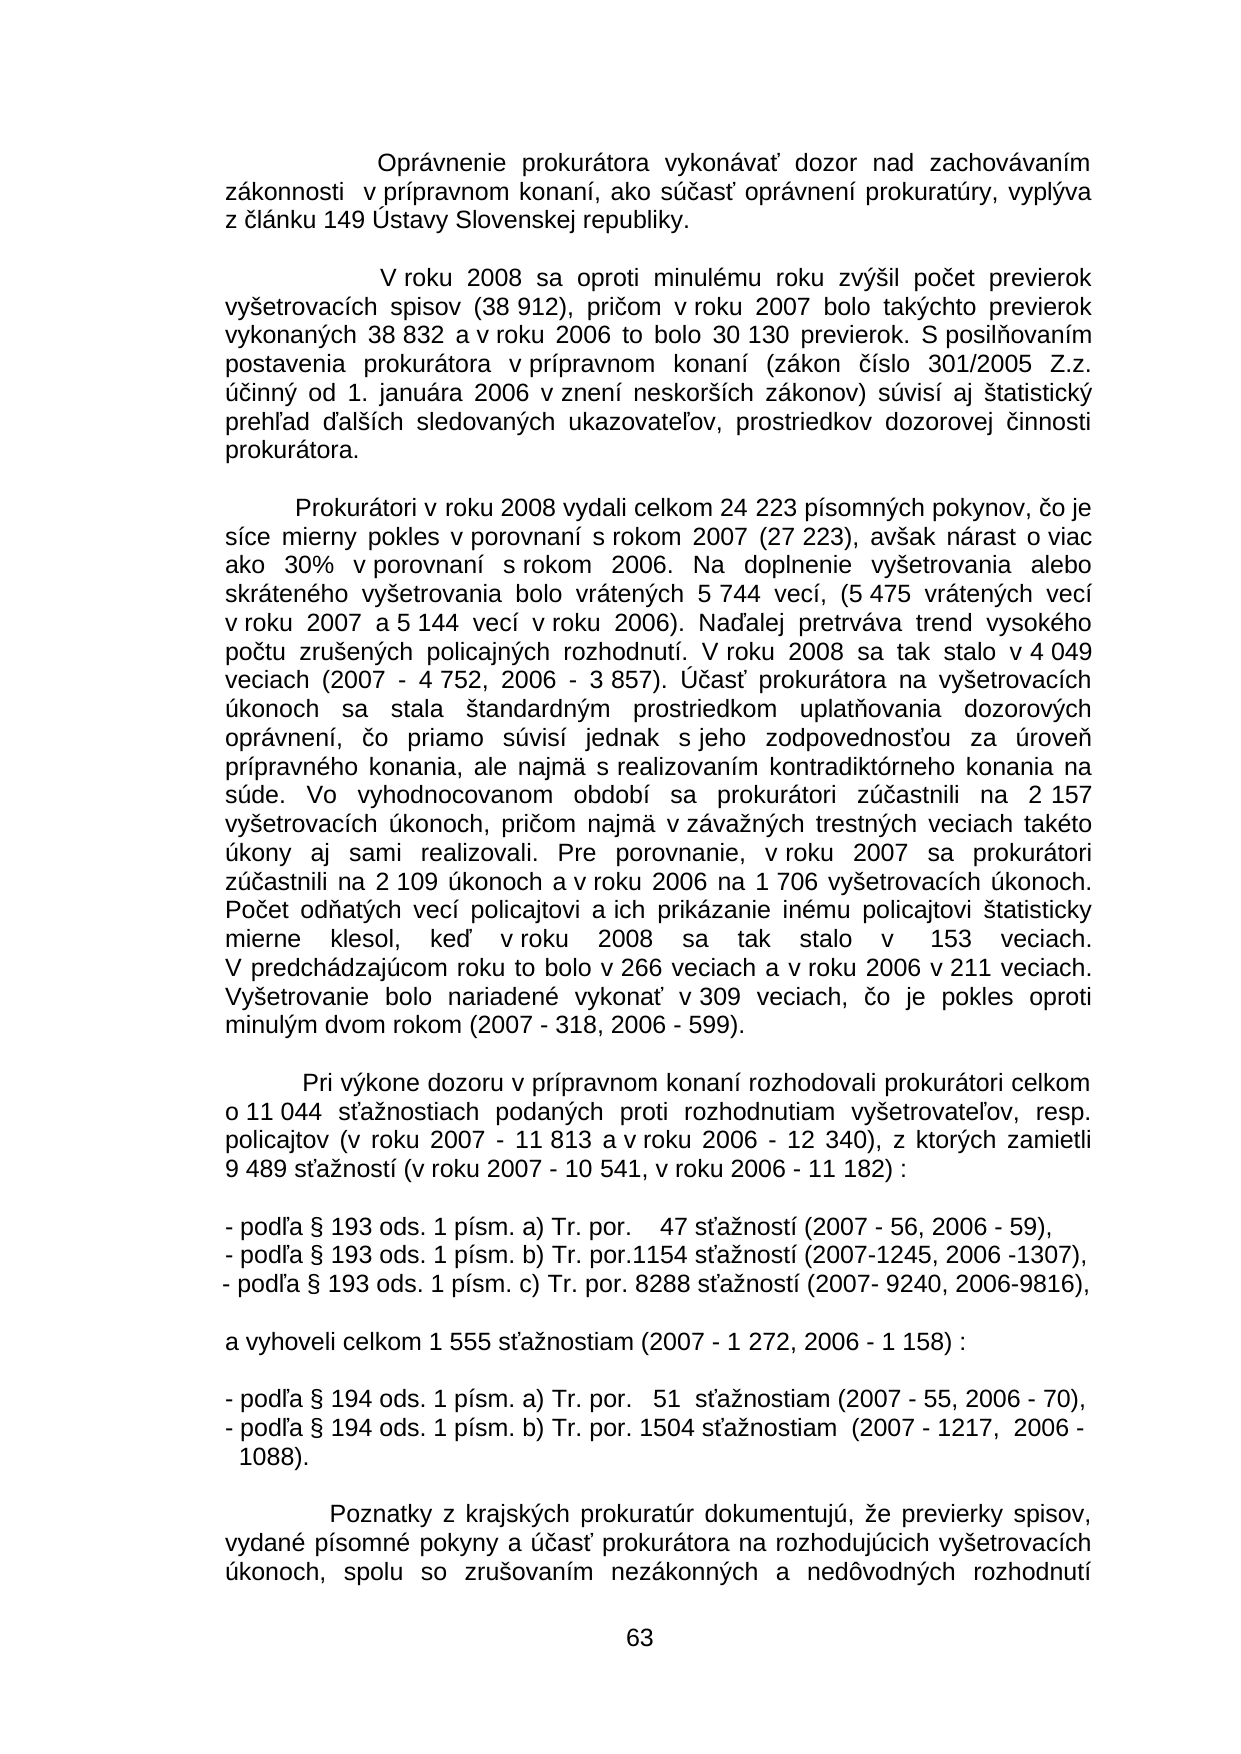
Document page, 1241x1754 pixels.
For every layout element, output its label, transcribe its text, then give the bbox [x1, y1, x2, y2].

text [225, 1499, 1092, 1585]
text - podľa § 193 ods. 1 písm. b) Tr. por.1154 sťažností (2007-1245, 2006 -1307), [225, 1240, 1092, 1269]
text a vyhoveli celkom 1 555 sťažnostiam (2007 - 1 272, 2006 - 1 158) : [225, 1326, 1092, 1355]
text Prokurátori v roku 2008 vydali celkom 24 223 písomných pokynov, čo je síce mierny pokles v porovnaní s rokom 2007 (27 223), avšak nárast o viac ako 30% v porovnaní s rokom 2006. Na doplnenie vyšetrovania alebo skráteného vyšetrovania bolo vrátených 5 744 vecí, (5 475 vrátených vecí v roku 2007 a 5 144 vecí v roku 2006). Naďalej pretrváva trend vysokého počtu zrušených policajných rozhodnutí. V roku 2008 sa tak stalo v 4 049 veciach (2007 - 4 752, 2006 - 3 857). Účasť prokurátora na vyšetrovacích úkonoch sa stala štandardným prostriedkom uplatňovania dozorových oprávnení, čo priamo súvisí jednak s jeho zodpovednosťou za úroveň prípravného konania, ale najmä s realizovaním kontradiktórneho konania na súde. Vo vyhodnocovanom období sa prokurátori zúčastnili na 2 157 vyšetrovacích úkonoch, pričom najmä v závažných trestných veciach takéto úkony aj sami realizovali. Pre porovnanie, v roku 2007 sa prokurátori zúčastnili na 2 109 úkonoch a v roku 2006 na 1 706 vyšetrovacích úkonoch. Počet odňatých vecí policajtovi a ich prikázanie inému policajtovi štatisticky mierne klesol, keď v roku 2008 sa tak stalo v 153 veciach. V predchádzajúcom roku to bolo v 266 veciach a v roku 2006 v 211 veciach. Vyšetrovanie bolo nariadené vykonať v 309 veciach, čo je pokles oproti minulým dvom rokom (2007 - 318, 2006 - 599). [225, 493, 1092, 1039]
text - podľa § 194 ods. 1 písm. b) Tr. por. 1504 sťažnostiam (2007 - 1217, 2006 - [225, 1413, 1092, 1441]
text - podľa § 193 ods. 1 písm. c) Tr. por. 8288 sťažností (2007- 9240, 2006-9816), [187, 1269, 1092, 1298]
text Pri výkone dozoru v prípravnom konaní rozhodovali prokurátori celkom o 11 044 sťažnostiach podaných proti rozhodnutiam vyšetrovateľov, resp. policajtov (v roku 2007 - 11 813 a v roku 2006 - 12 340), z ktorých zamietli 9 489 sťažností (v roku 2007 - 10 541, v roku 2006 - 11 182) : [225, 1068, 1092, 1183]
text Oprávnenie prokurátora vykonávať dozor nad zachovávaním zákonnosti v prípravnom konaní, ako súčasť oprávnení prokuratúry, vyplýva z článku 149 Ústavy Slovenskej republiky. [225, 148, 1092, 234]
text - podľa § 194 ods. 1 písm. a) Tr. por. 51 sťažnostiam (2007 - 55, 2006 - 70), [225, 1384, 1092, 1413]
text - podľa § 193 ods. 1 písm. a) Tr. por. 47 sťažností (2007 - 56, 2006 - 59), [225, 1211, 1092, 1240]
text 1088). [225, 1441, 1092, 1470]
text V roku 2008 sa oproti minulému roku zvýšil počet previerok vyšetrovacích spisov (38 912), pričom v roku 2007 bolo takýchto previerok vykonaných 38 832 a v roku 2006 to bolo 30 130 previerok. S posilňovaním postavenia prokurátora v prípravnom konaní (zákon číslo 301/2005 Z.z. účinný od 1. januára 2006 v znení neskorších zákonov) súvisí aj štatistický prehľad ďalších sledovaných ukazovateľov, prostriedkov dozorovej činnosti prokurátora. [225, 263, 1092, 464]
